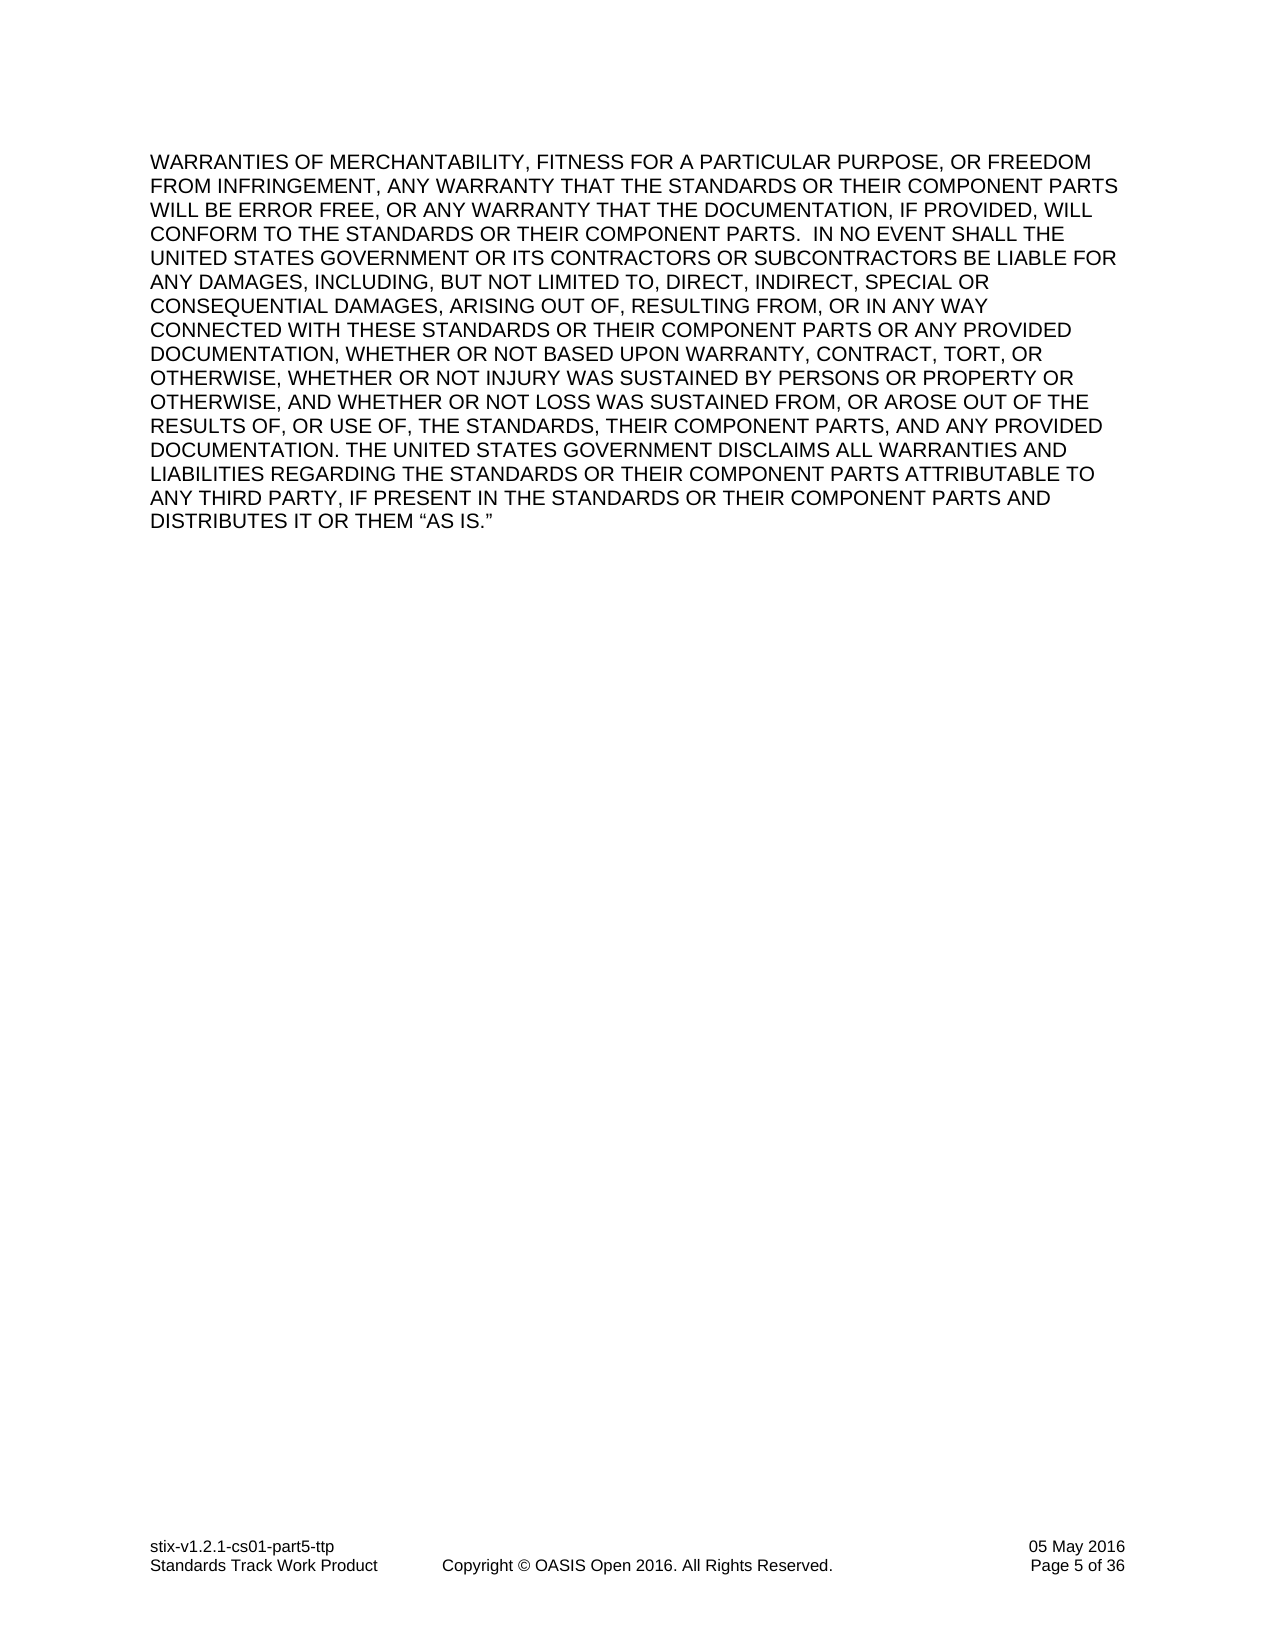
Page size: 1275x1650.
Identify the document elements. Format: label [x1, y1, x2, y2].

text [150, 150, 1125, 533]
